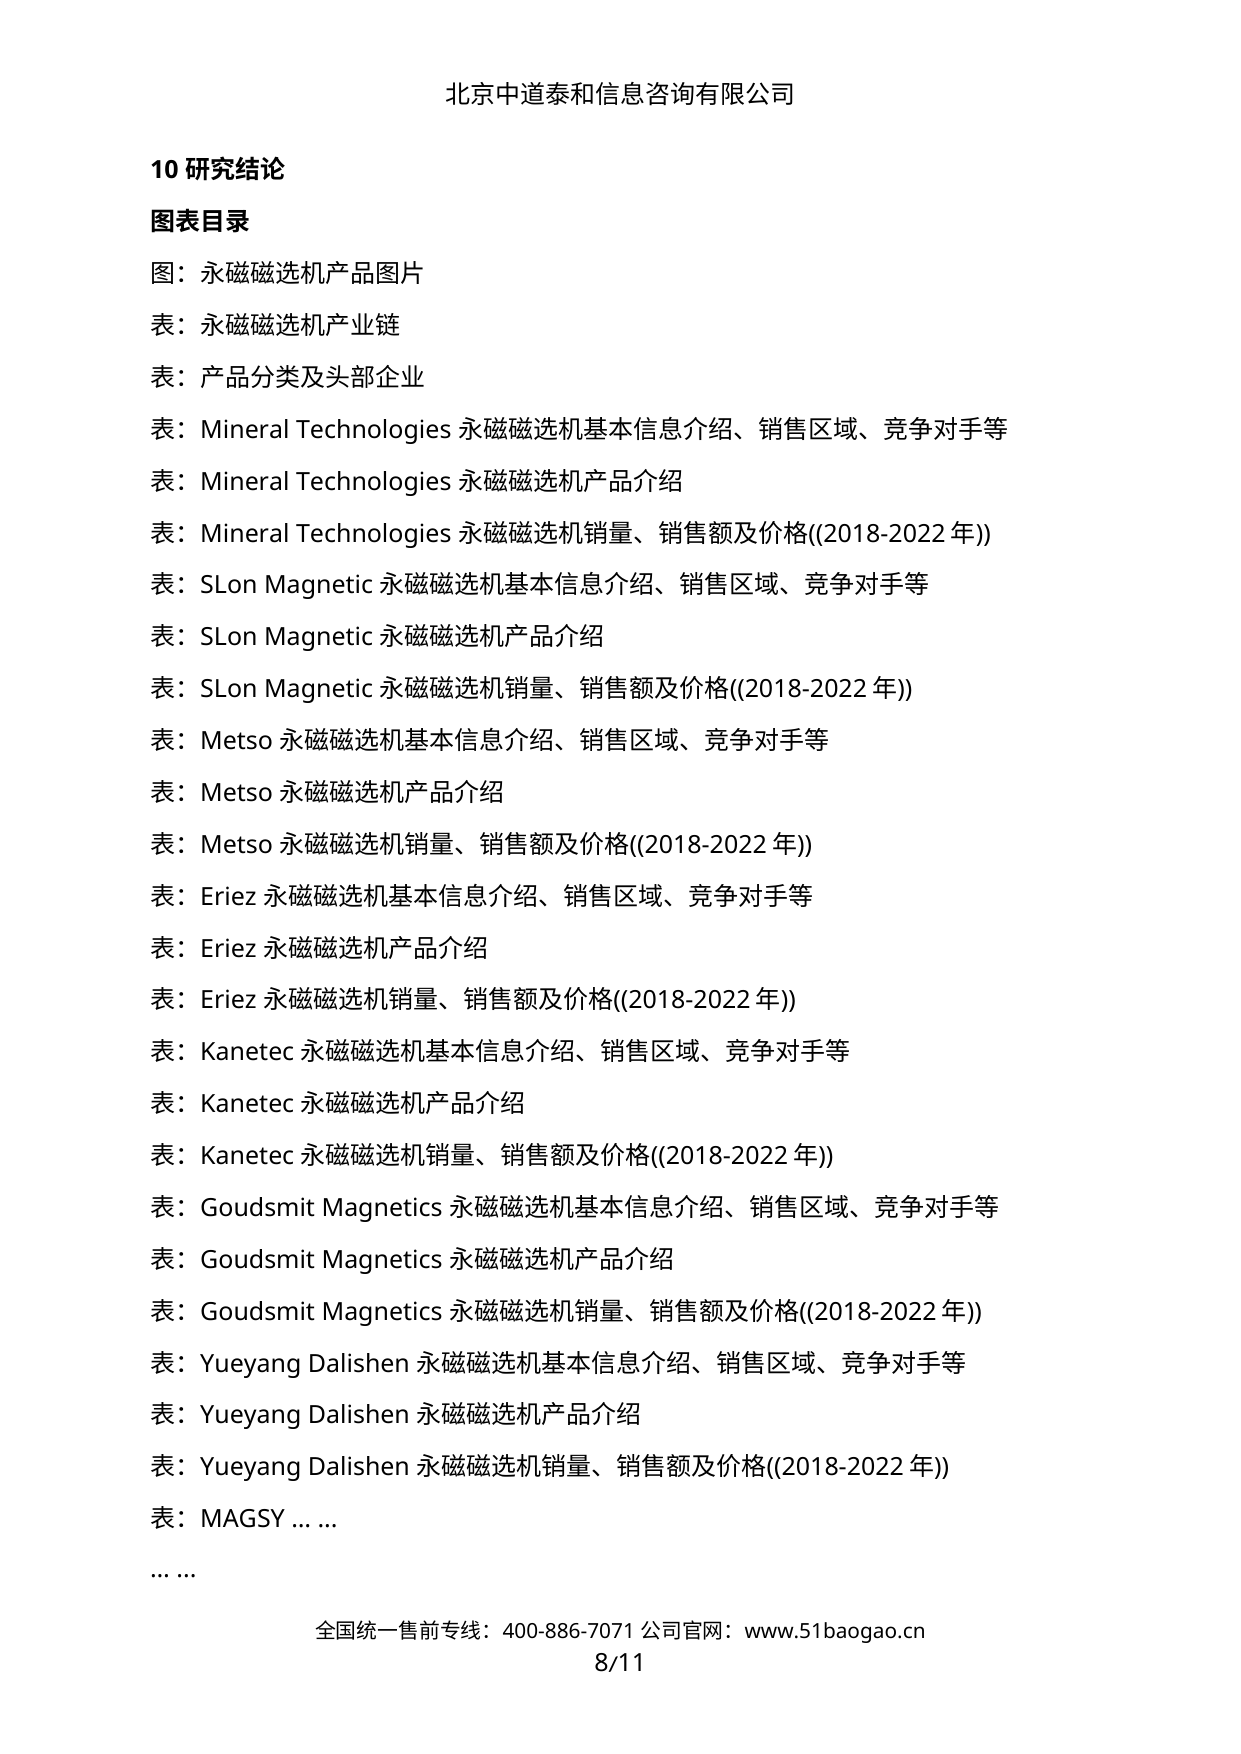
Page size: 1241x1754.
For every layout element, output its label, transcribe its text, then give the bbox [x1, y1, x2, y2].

text 表：Eriez 永磁磁选机销量、销售额及价格((2018-2022年)) [150, 980, 1090, 1016]
text 表：Goudsmit Magnetics 永磁磁选机产品介绍 [150, 1239, 1090, 1276]
text 表：Mineral Technologies 永磁磁选机基本信息介绍、销售区域、竞争对手等 [150, 409, 1090, 446]
text … ... [150, 1551, 1090, 1585]
text 表：Metso 永磁磁选机基本信息介绍、销售区域、竞争对手等 [150, 721, 1090, 757]
text 表：Mineral Technologies 永磁磁选机产品介绍 [150, 461, 1090, 497]
text 表：Kanetec 永磁磁选机销量、销售额及价格((2018-2022年)) [150, 1136, 1090, 1172]
text 表：Metso 永磁磁选机销量、销售额及价格((2018-2022年)) [150, 824, 1090, 861]
text 图：永磁磁选机产品图片 [150, 254, 1090, 290]
text 表：产品分类及头部企业 [150, 357, 1090, 394]
text 表：Yueyang Dalishen 永磁磁选机产品介绍 [150, 1395, 1090, 1431]
text 表：Yueyang Dalishen 永磁磁选机基本信息介绍、销售区域、竞争对手等 [150, 1343, 1090, 1379]
text 表：永磁磁选机产业链 [150, 306, 1090, 342]
text 表：Eriez 永磁磁选机基本信息介绍、销售区域、竞争对手等 [150, 876, 1090, 912]
text 表：Kanetec 永磁磁选机产品介绍 [150, 1084, 1090, 1120]
text 表：SLon Magnetic 永磁磁选机基本信息介绍、销售区域、竞争对手等 [150, 565, 1090, 601]
text 10 研究结论 [150, 150, 1090, 186]
text 表：SLon Magnetic 永磁磁选机产品介绍 [150, 617, 1090, 653]
text 表：Yueyang Dalishen 永磁磁选机销量、销售额及价格((2018-2022年)) [150, 1447, 1090, 1483]
text 表：Metso 永磁磁选机产品介绍 [150, 772, 1090, 809]
text 表：Goudsmit Magnetics 永磁磁选机销量、销售额及价格((2018-2022年)) [150, 1291, 1090, 1327]
text 表：Eriez 永磁磁选机产品介绍 [150, 928, 1090, 964]
text 表：SLon Magnetic 永磁磁选机销量、销售额及价格((2018-2022年)) [150, 669, 1090, 705]
text 图表目录 [150, 202, 1090, 238]
text 表：Mineral Technologies 永磁磁选机销量、销售额及价格((2018-2022年)) [150, 513, 1090, 549]
text 表：Kanetec 永磁磁选机基本信息介绍、销售区域、竞争对手等 [150, 1032, 1090, 1068]
text 表：Goudsmit Magnetics 永磁磁选机基本信息介绍、销售区域、竞争对手等 [150, 1187, 1090, 1224]
text 表：MAGSY … ... [150, 1499, 1090, 1535]
